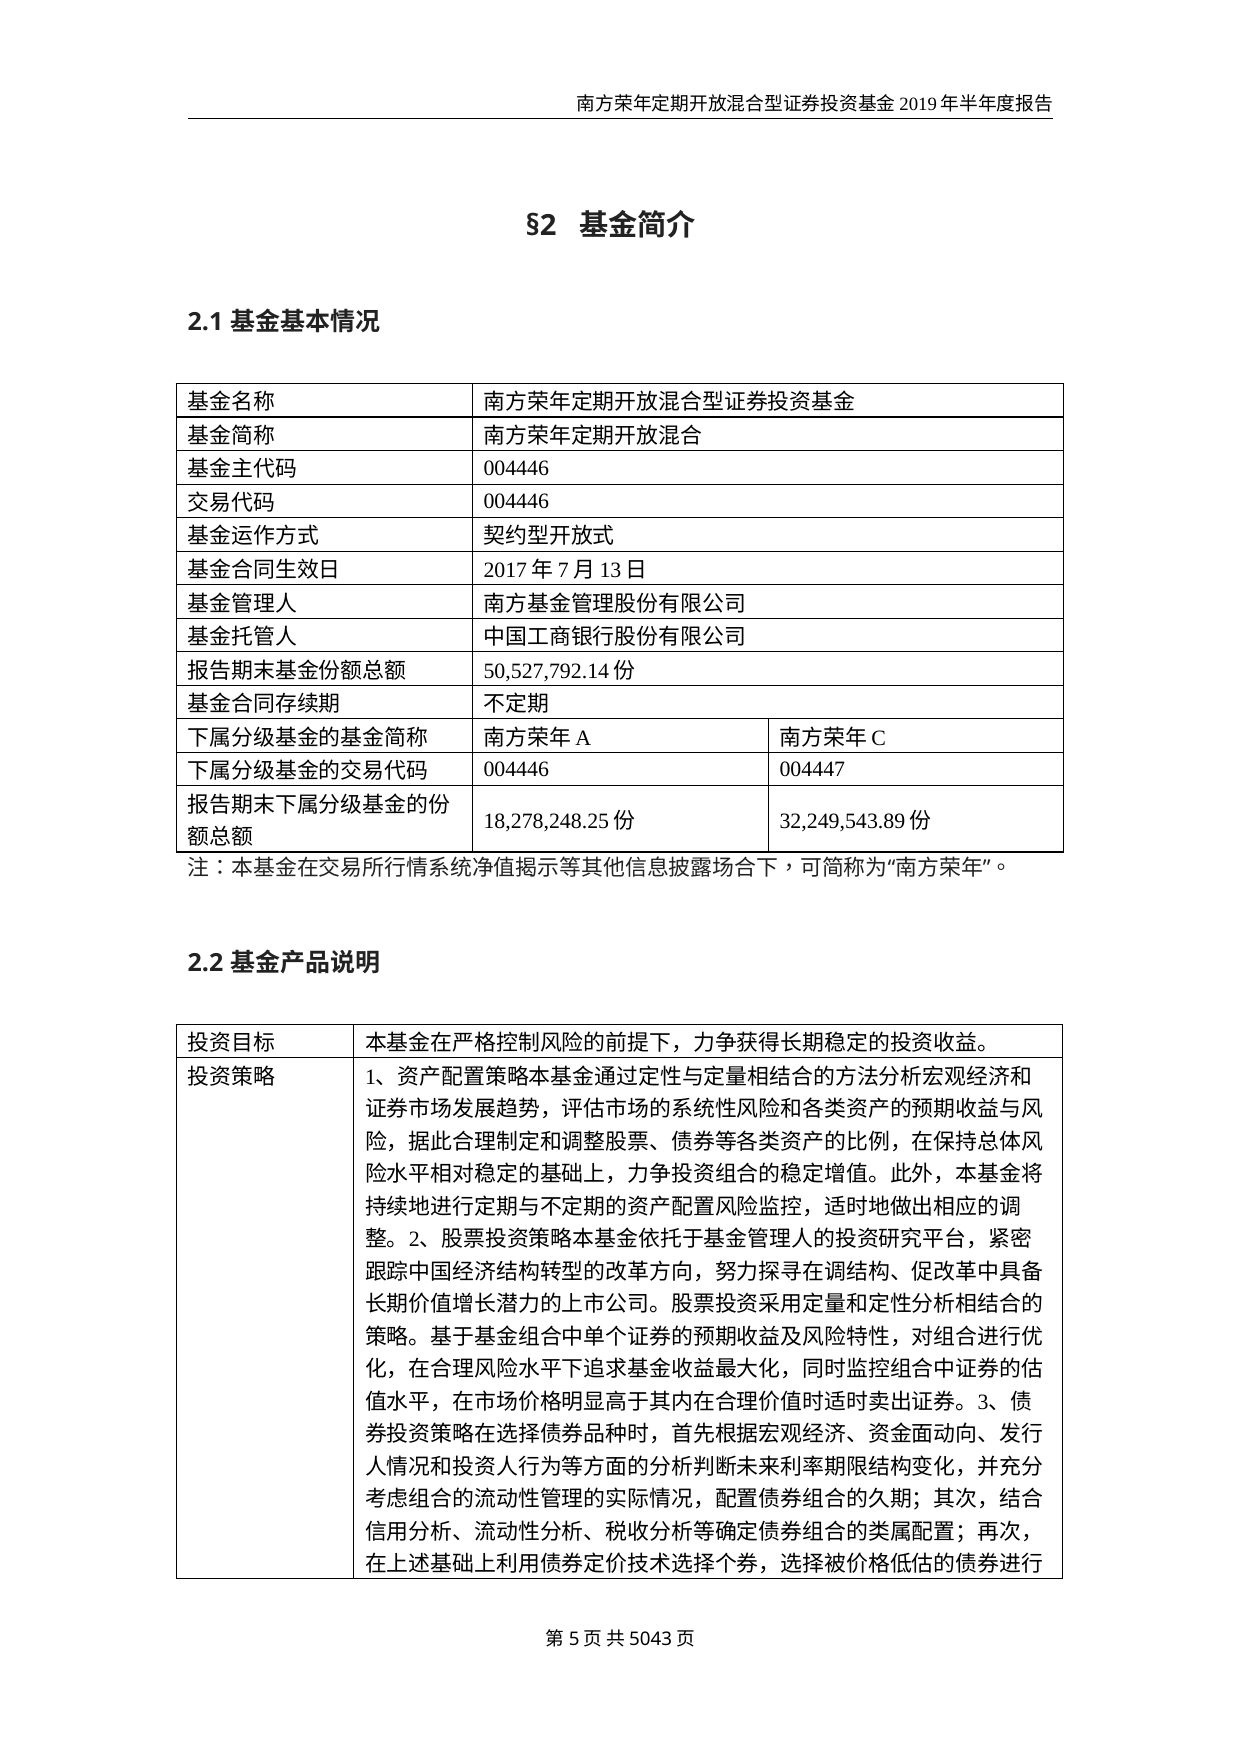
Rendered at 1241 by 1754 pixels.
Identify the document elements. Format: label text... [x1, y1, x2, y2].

table_cell 南方基金管理股份有限公司 [473, 585, 1063, 618]
table_header 投资目标 [177, 1025, 353, 1057]
table_cell 2017年7月13日 [473, 552, 1063, 584]
table_cell 004446 [473, 451, 1063, 483]
table_cell 004447 [769, 753, 1063, 785]
table_cell 契约型开放式 [473, 518, 1063, 551]
table_header 本基金在严格控制风险的前提下，力争获得长期稳定的投资收益。 [354, 1025, 1062, 1057]
text 注：本基金在交易所行情系统净值揭示等其他信息披露场合下，可简称为“南方荣年”。 [187, 853, 1053, 882]
table_cell 基金合同生效日 [177, 552, 472, 584]
table_cell 报告期末基金份额总额 [177, 652, 472, 685]
table_cell 中国工商银行股份有限公司 [473, 619, 1063, 651]
table_cell 18,278,248.25份 [473, 786, 768, 851]
text 基金产品说明 [187, 929, 1053, 994]
table_header 基金名称 [177, 384, 472, 416]
table_cell 004446 [473, 485, 1063, 517]
table_cell 32,249,543.89份 [769, 786, 1063, 851]
table_cell 基金托管人 [177, 619, 472, 651]
table_cell 投资策略 [177, 1058, 353, 1578]
table_cell 不定期 [473, 686, 1063, 718]
table_cell 南方荣年A [473, 719, 768, 752]
table_cell 基金主代码 [177, 451, 472, 483]
table_cell 南方荣年定期开放混合 [473, 418, 1063, 450]
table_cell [354, 1058, 1062, 1578]
table_cell 基金合同存续期 [177, 686, 472, 718]
table_cell 下属分级基金的交易代码 [177, 753, 472, 785]
table_cell 基金运作方式 [177, 518, 472, 551]
table_cell 报告期末下属分级基金的份额总额 [177, 786, 472, 851]
text 基金简介 [187, 191, 1053, 256]
table_cell 50,527,792.14份 [473, 652, 1063, 685]
table_cell 004446 [473, 753, 768, 785]
table_header 南方荣年定期开放混合型证券投资基金 [473, 384, 1063, 416]
table_cell 基金简称 [177, 418, 472, 450]
text 基金基本情况 [187, 289, 1053, 354]
table_cell 下属分级基金的基金简称 [177, 719, 472, 752]
table_cell 基金管理人 [177, 585, 472, 618]
table_cell 交易代码 [177, 485, 472, 517]
table_cell 南方荣年C [769, 719, 1063, 752]
